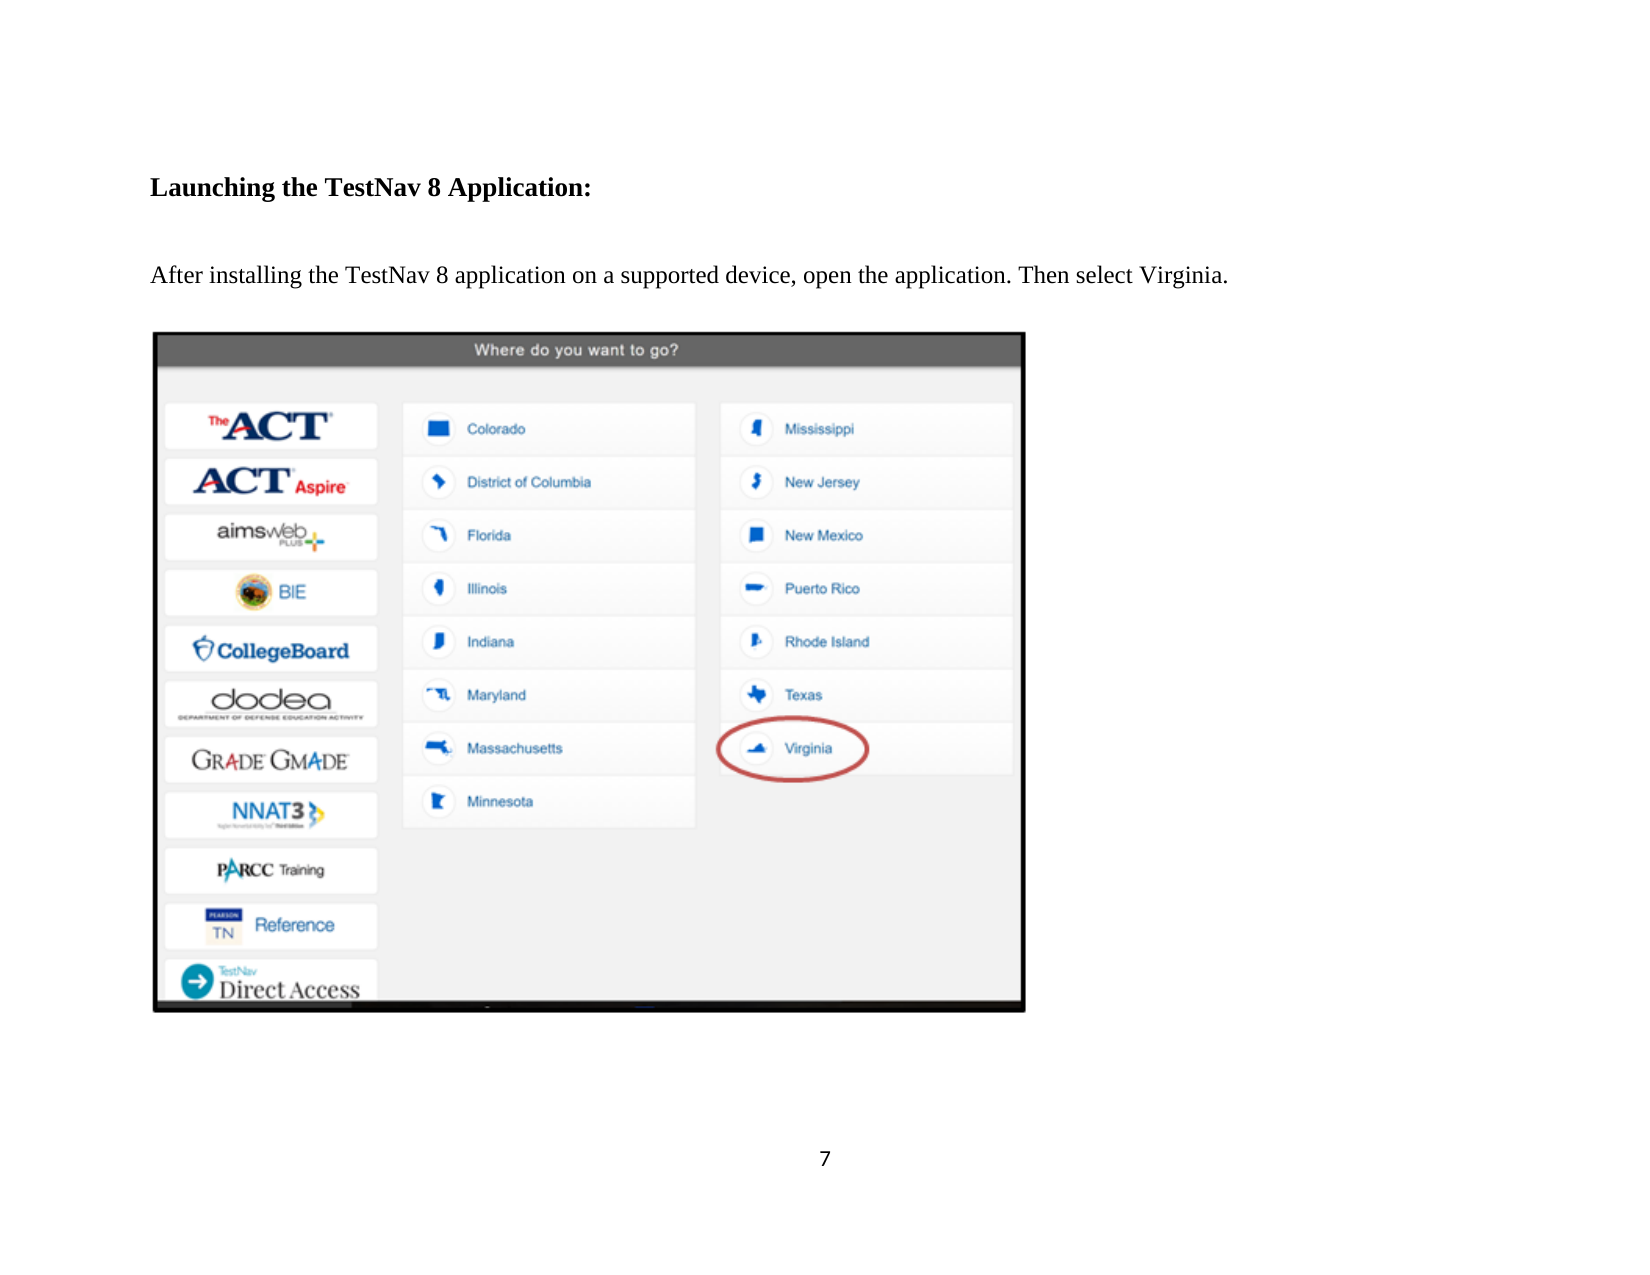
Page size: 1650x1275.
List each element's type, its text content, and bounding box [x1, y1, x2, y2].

picture [150, 326, 1029, 1016]
subtitle Launching the TestNav 8 Application: [150, 171, 1500, 202]
text After installing the TestNav 8 application on a supported device, open the application. Then select Virginia. [150, 260, 1500, 289]
